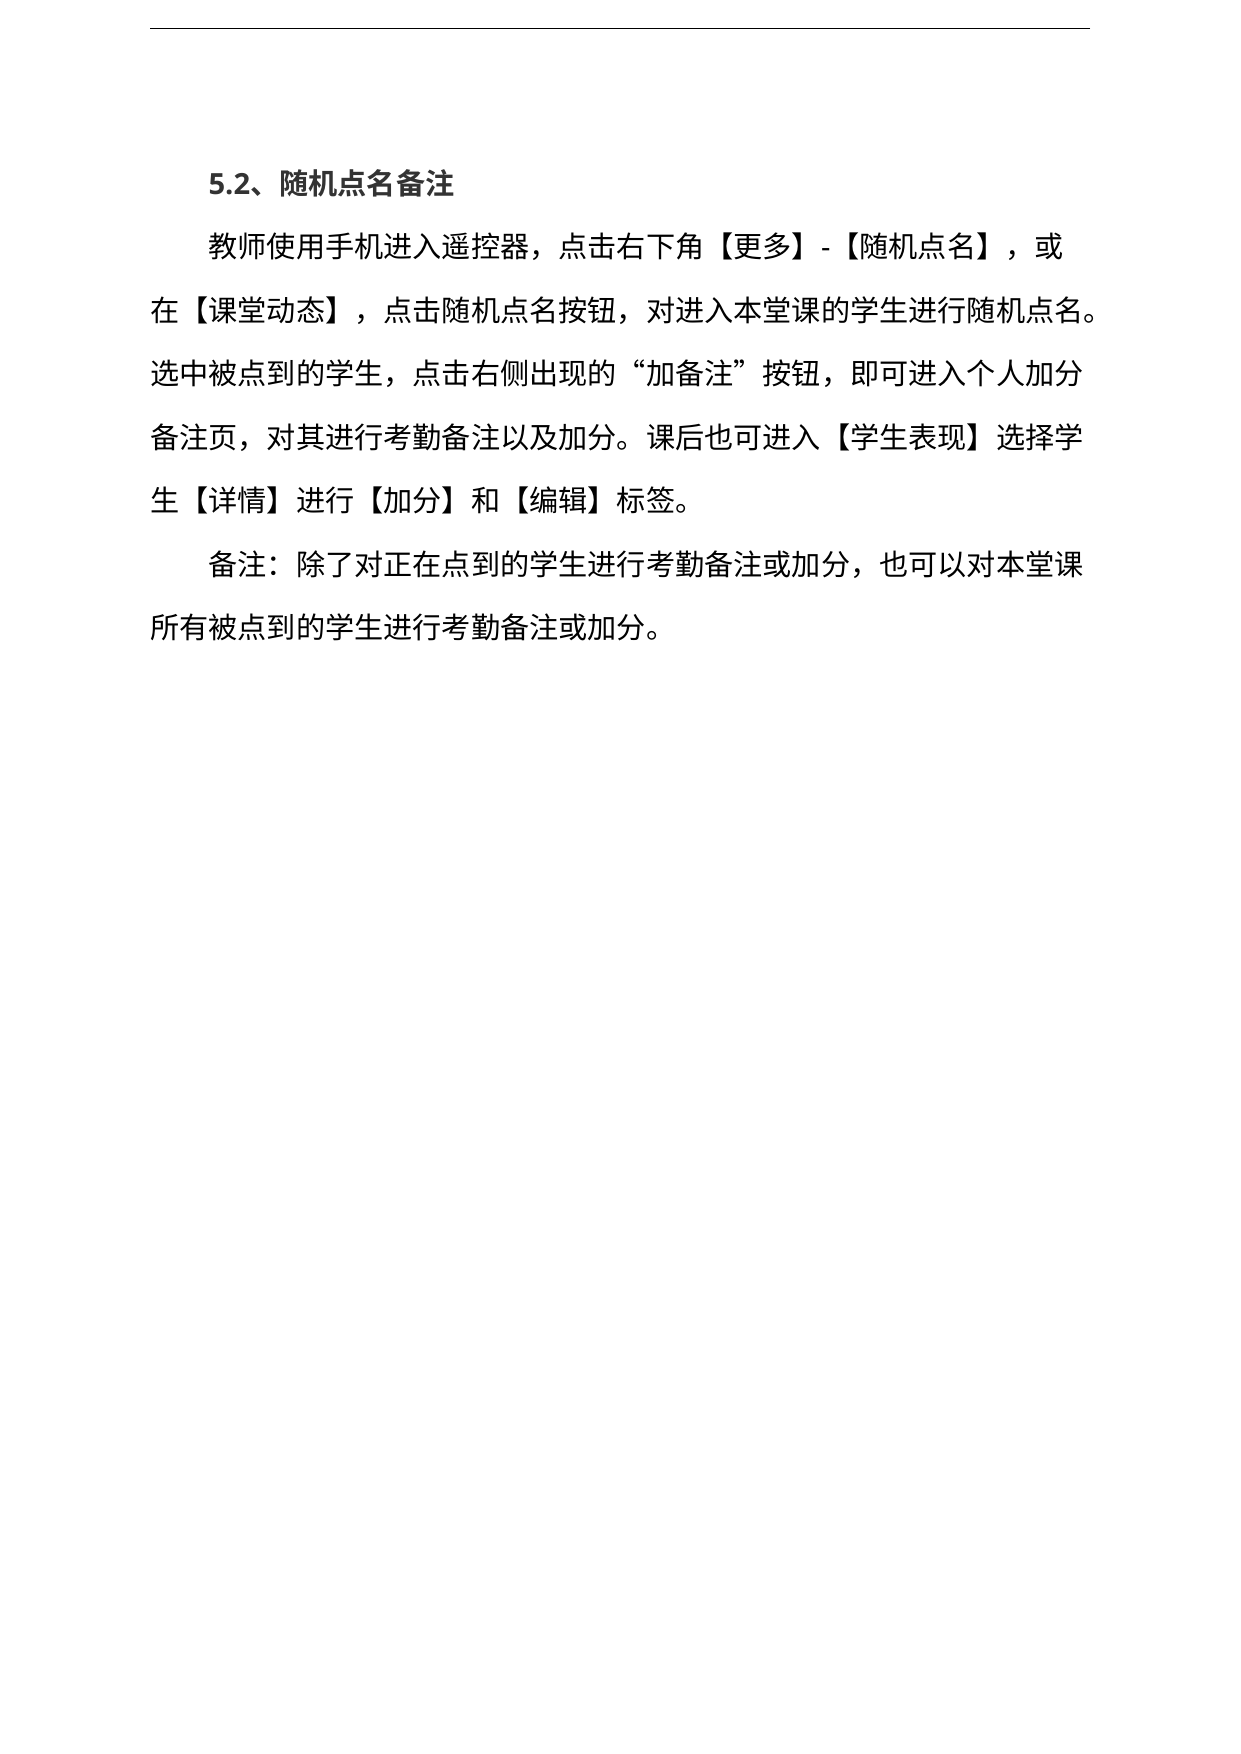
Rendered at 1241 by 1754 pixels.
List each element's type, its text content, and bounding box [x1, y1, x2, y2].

text 备注：除了对正在点到的学生进行考勤备注或加分，也可以对本堂课所有被点到的学生进行考勤备注或加分。 [150, 541, 1090, 647]
subtitle 5.2、随机点名备注 [150, 160, 1090, 203]
text 教师使用手机进入遥控器，点击右下角【更多】-【随机点名】，或在【课堂动态】，点击随机点名按钮，对进入本堂课的学生进行随机点名。选中被点到的学生，点击右侧出现的“加备注”按钮，即可进入个人加分备注页，对其进行考勤备注以及加分。课后也可进入【学生表现】选择学生【详情】进行【加分】和【编辑】标签。 [150, 224, 1090, 520]
